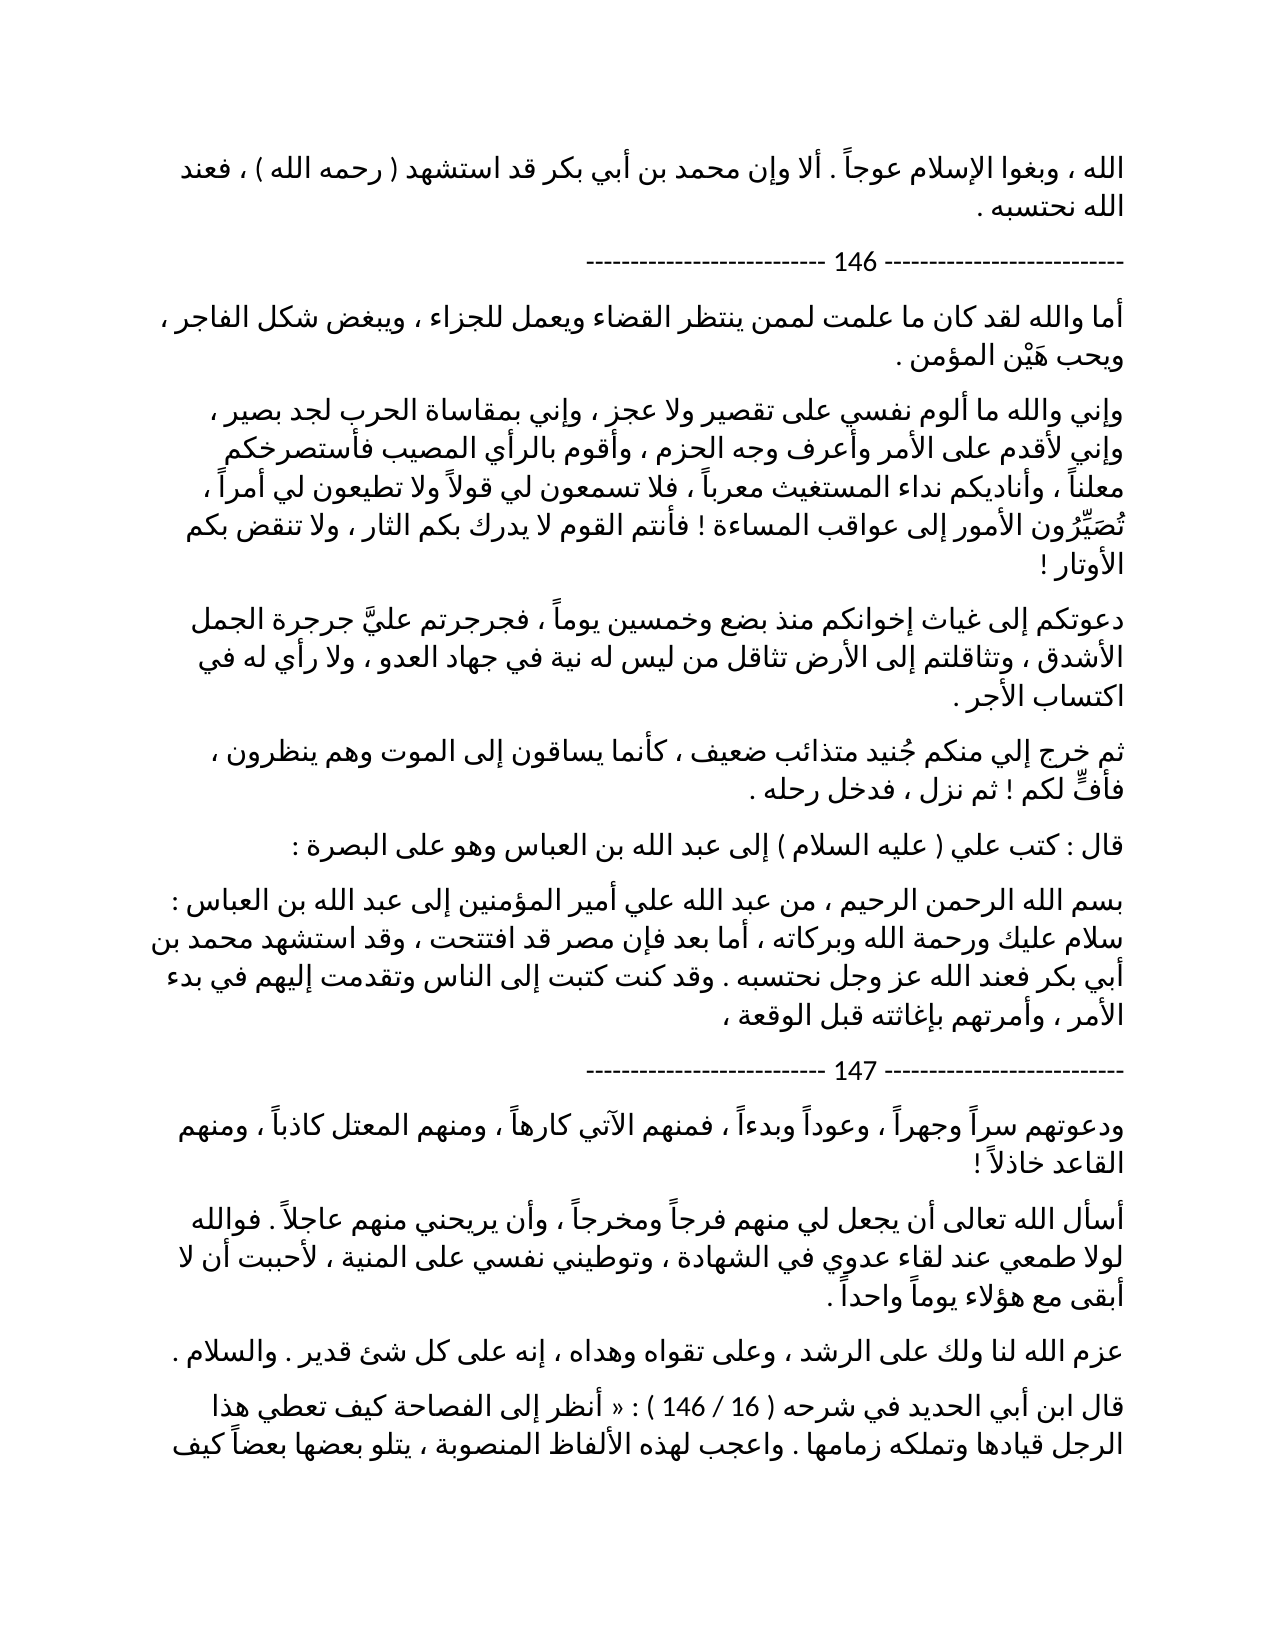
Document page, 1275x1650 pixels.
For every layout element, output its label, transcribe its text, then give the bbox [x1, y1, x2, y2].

text --------------------------- 147 --------------------------- [150, 1052, 1125, 1088]
text وإني والله ما ألوم نفسي على تقصير ولا عجز ، وإني بمقاساة الحرب لجد بصير ، وإني لأقدم على الأمر وأعرف وجه الحزم ، وأقوم بالرأي المصيب فأستصرخكم معلناً ، وأناديكم نداء المستغيث معرباً ، فلا تسمعون لي قولاً ولا تطيعون لي أمراً ، تُصَيِّرُون الأمور إلى عواقب المساءة ! فأنتم القوم لا يدرك بكم الثار ، ولا تنقض بكم الأوتار ! [150, 392, 1125, 582]
text أسأل الله تعالى أن يجعل لي منهم فرجاً ومخرجاً ، وأن يريحني منهم عاجلاً . فوالله لولا طمعي عند لقاء عدوي في الشهادة ، وتوطيني نفسي على المنية ، لأحببت أن لا أبقى مع هؤلاء يوماً واحداً . [150, 1201, 1125, 1313]
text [150, 1388, 1125, 1462]
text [150, 150, 1125, 224]
text قال : كتب علي ( عليه السلام ) إلى عبد الله بن العباس وهو على البصرة : [150, 827, 1125, 862]
text ودعوتهم سراً وجهراً ، وعوداً وبدءاً ، فمنهم الآتي كارهاً ، ومنهم المعتل كاذباً ، ومنهم القاعد خاذلاً ! [150, 1107, 1125, 1181]
text بسم الله الرحمن الرحيم ، من عبد الله علي أمير المؤمنين إلى عبد الله بن العباس : سلام عليك ورحمة الله وبركاته ، أما بعد فإن مصر قد افتتحت ، وقد استشهد محمد بن أبي بكر فعند الله عز وجل نحتسبه . وقد كنت كتبت إلى الناس وتقدمت إليهم في بدء الأمر ، وأمرتهم بإغاثته قبل الوقعة ، [150, 882, 1125, 1033]
text عزم الله لنا ولك على الرشد ، وعلى تقواه وهداه ، إنه على كل شئ قدير . والسلام . [150, 1333, 1125, 1368]
text --------------------------- 146 --------------------------- [150, 243, 1125, 279]
text دعوتكم إلى غياث إخوانكم منذ بضع وخمسين يوماً ، فجرجرتم عليَّ جرجرة الجمل الأشدق ، وتثاقلتم إلى الأرض تثاقل من ليس له نية في جهاد العدو ، ولا رأي له في اكتساب الأجر . [150, 601, 1125, 713]
text ثم خرج إلي منكم جُنيد متذائب ضعيف ، كأنما يساقون إلى الموت وهم ينظرون ، فأفٍّ لكم ! ثم نزل ، فدخل رحله . [150, 733, 1125, 807]
text أما والله لقد كان ما علمت لممن ينتظر القضاء ويعمل للجزاء ، ويبغض شكل الفاجر ، ويحب هَيْن المؤمن . [150, 299, 1125, 373]
